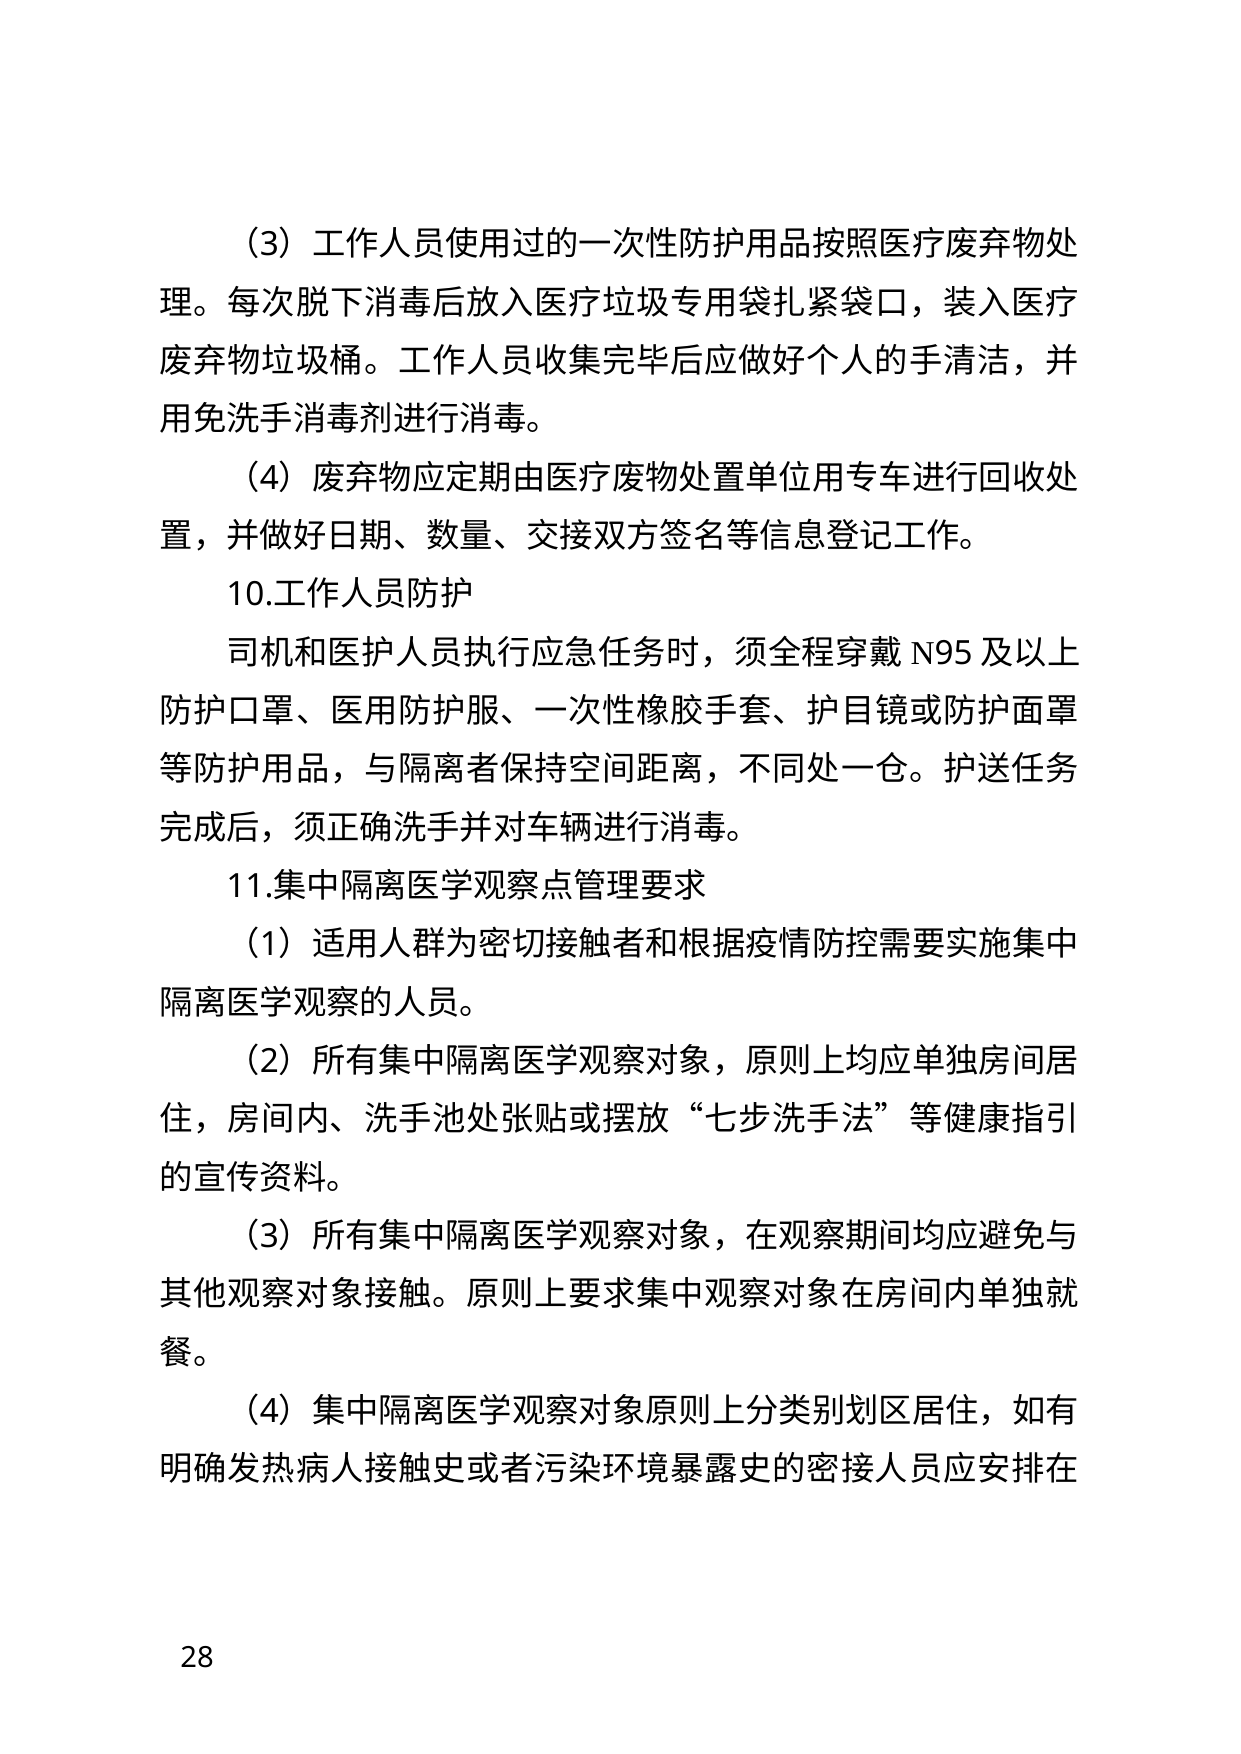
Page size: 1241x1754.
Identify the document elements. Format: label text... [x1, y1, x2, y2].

text 11.集中隔离医学观察点管理要求 [159, 851, 1081, 909]
text （1）适用人群为密切接触者和根据疫情防控需要实施集中隔离医学观察的人员。 [159, 909, 1081, 1026]
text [159, 1376, 1081, 1492]
text 司机和医护人员执行应急任务时，须全程穿戴N95及以上防护口罩、医用防护服、一次性橡胶手套、护目镜或防护面罩等防护用品，与隔离者保持空间距离，不同处一仓。护送任务完成后，须正确洗手并对车辆进行消毒。 [159, 617, 1081, 851]
text 10.工作人员防护 [159, 559, 1081, 617]
text （3）所有集中隔离医学观察对象，在观察期间均应避免与其他观察对象接触。原则上要求集中观察对象在房间内单独就餐。 [159, 1201, 1081, 1376]
text （2）所有集中隔离医学观察对象，原则上均应单独房间居住，房间内、洗手池处张贴或摆放“七步洗手法”等健康指引的宣传资料。 [159, 1026, 1081, 1201]
text （3）工作人员使用过的一次性防护用品按照医疗废弃物处理。每次脱下消毒后放入医疗垃圾专用袋扎紧袋口，装入医疗废弃物垃圾桶。工作人员收集完毕后应做好个人的手清洁，并用免洗手消毒剂进行消毒。 [159, 209, 1081, 442]
text （4）废弃物应定期由医疗废物处置单位用专车进行回收处置，并做好日期、数量、交接双方签名等信息登记工作。 [159, 442, 1081, 559]
